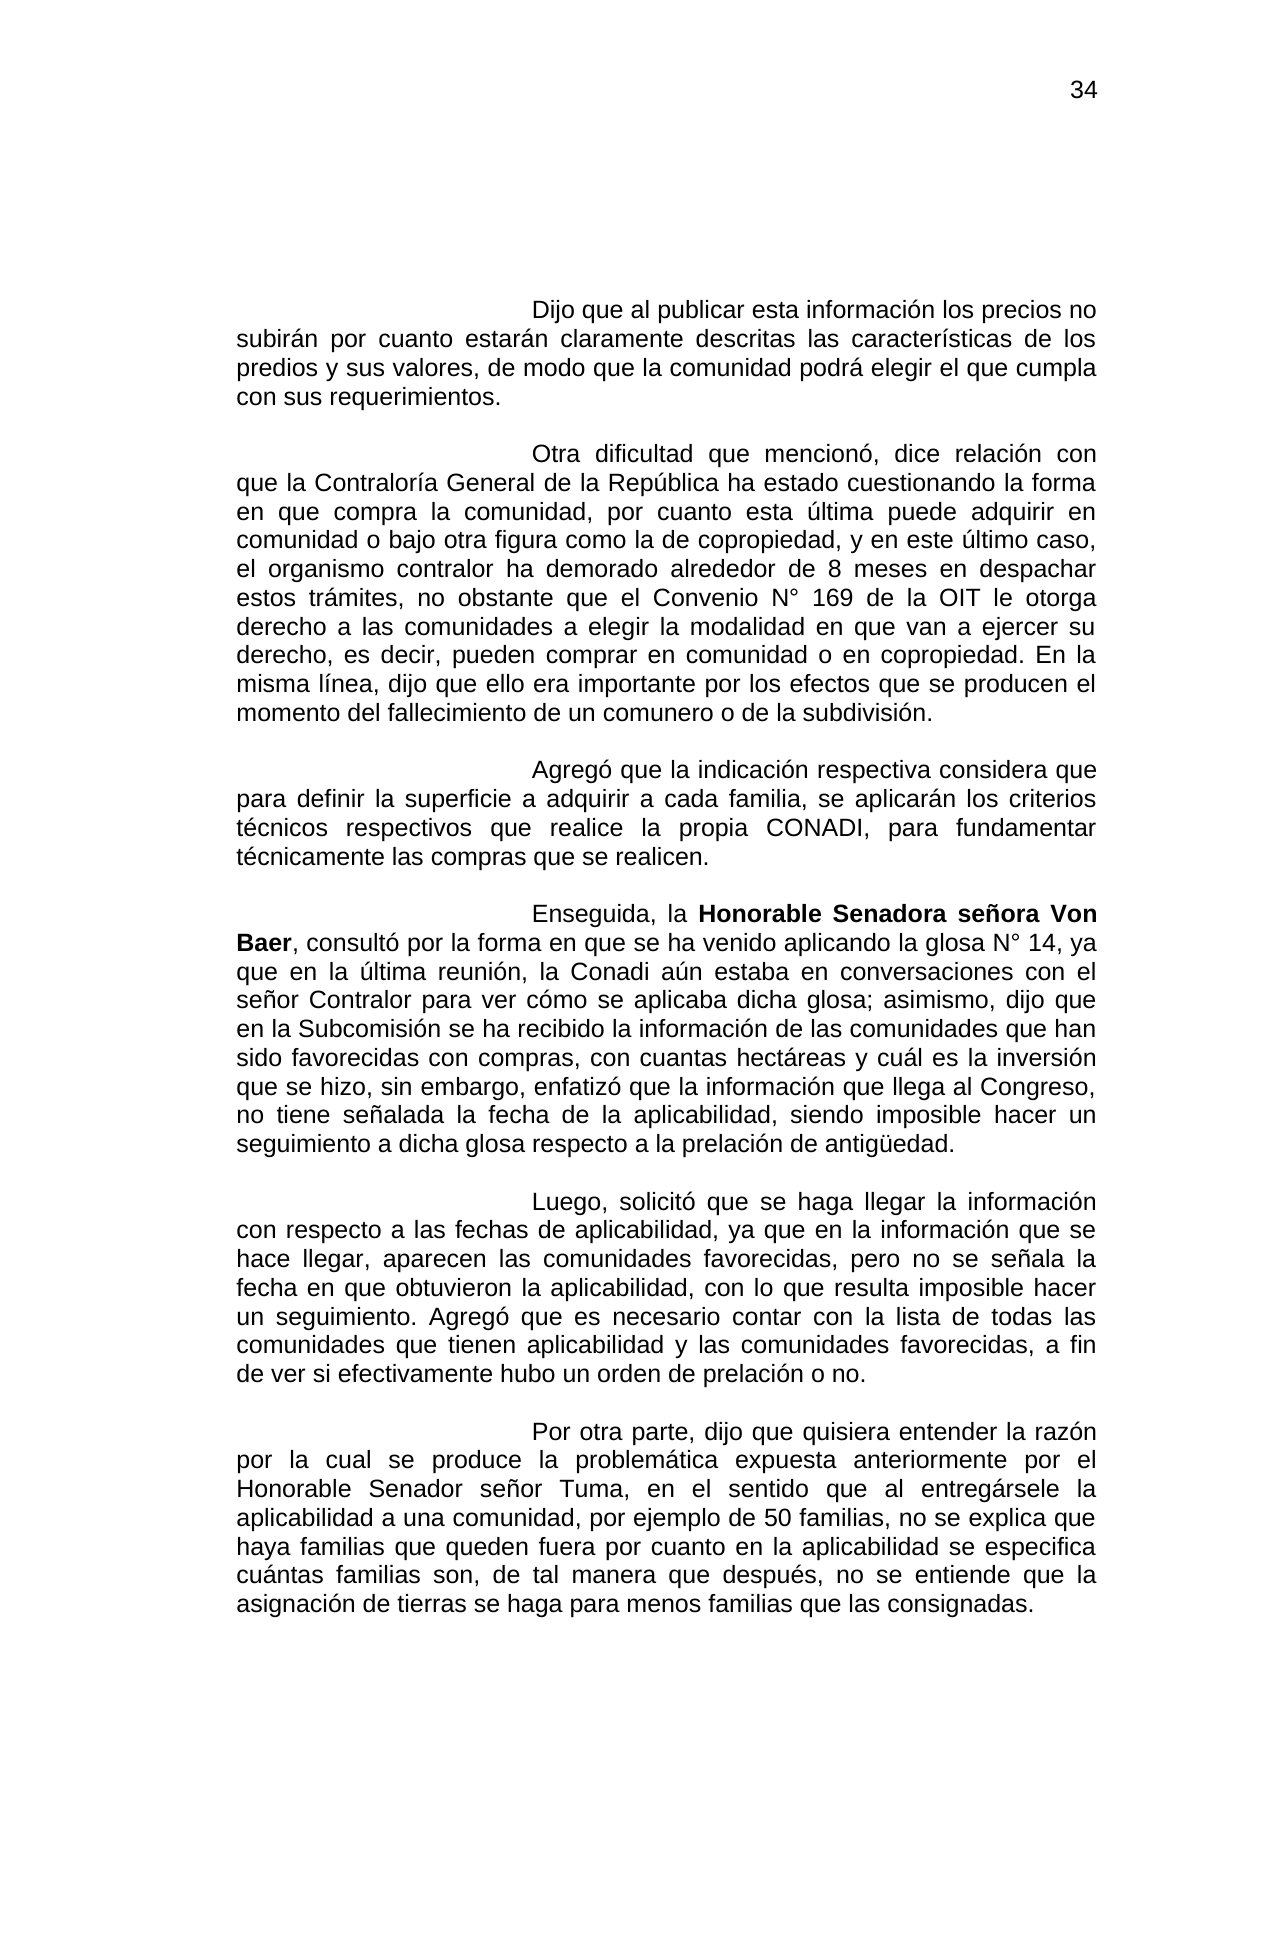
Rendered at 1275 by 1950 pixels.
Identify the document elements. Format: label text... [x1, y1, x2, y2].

text Por otra parte, dijo que quisiera entender la razón por la cual se produce la problemática expuesta anteriormente por el Honorable Senador señor Tuma, en el sentido que al entregársele la aplicabilidad a una comunidad, por ejemplo de 50 familias, no se explica que haya familias que queden fuera por cuanto en la aplicabilidad se especifica cuántas familias son, de tal manera que después, no se entiende que la asignación de tierras se haga para menos familias que las consignadas. [236, 1417, 1098, 1618]
text Dijo que al publicar esta información los precios no subirán por cuanto estarán claramente descritas las características de los predios y sus valores, de modo que la comunidad podrá elegir el que cumpla con sus requerimientos. [236, 295, 1098, 410]
text Enseguida, la Honorable Senadora señora Von Baer, consultó por la forma en que se ha venido aplicando la glosa N° 14, ya que en la última reunión, la Conadi aún estaba en conversaciones con el señor Contralor para ver cómo se aplicaba dicha glosa; asimismo, dijo que en la Subcomisión se ha recibido la información de las comunidades que han sido favorecidas con compras, con cuantas hectáreas y cuál es la inversión que se hizo, sin embargo, enfatizó que la información que llega al Congreso, no tiene señalada la fecha de la aplicabilidad, siendo imposible hacer un seguimiento a dicha glosa respecto a la prelación de antigüedad. [236, 899, 1098, 1158]
text Luego, solicitó que se haga llegar la información con respecto a las fechas de aplicabilidad, ya que en la información que se hace llegar, aparecen las comunidades favorecidas, pero no se señala la fecha en que obtuvieron la aplicabilidad, con lo que resulta imposible hacer un seguimiento. Agregó que es necesario contar con la lista de todas las comunidades que tienen aplicabilidad y las comunidades favorecidas, a fin de ver si efectivamente hubo un orden de prelación o no. [236, 1187, 1098, 1388]
text Agregó que la indicación respectiva considera que para definir la superficie a adquirir a cada familia, se aplicarán los criterios técnicos respectivos que realice la propia CONADI, para fundamentar técnicamente las compras que se realicen. [236, 755, 1098, 870]
text Otra dificultad que mencionó, dice relación con que la Contraloría General de la República ha estado cuestionando la forma en que compra la comunidad, por cuanto esta última puede adquirir en comunidad o bajo otra figura como la de copropiedad, y en este último caso, el organismo contralor ha demorado alrededor de 8 meses en despachar estos trámites, no obstante que el Convenio N° 169 de la OIT le otorga derecho a las comunidades a elegir la modalidad en que van a ejercer su derecho, es decir, pueden comprar en comunidad o en copropiedad. En la misma línea, dijo que ello era importante por los efectos que se producen el momento del fallecimiento de un comunero o de la subdivisión. [236, 439, 1098, 727]
